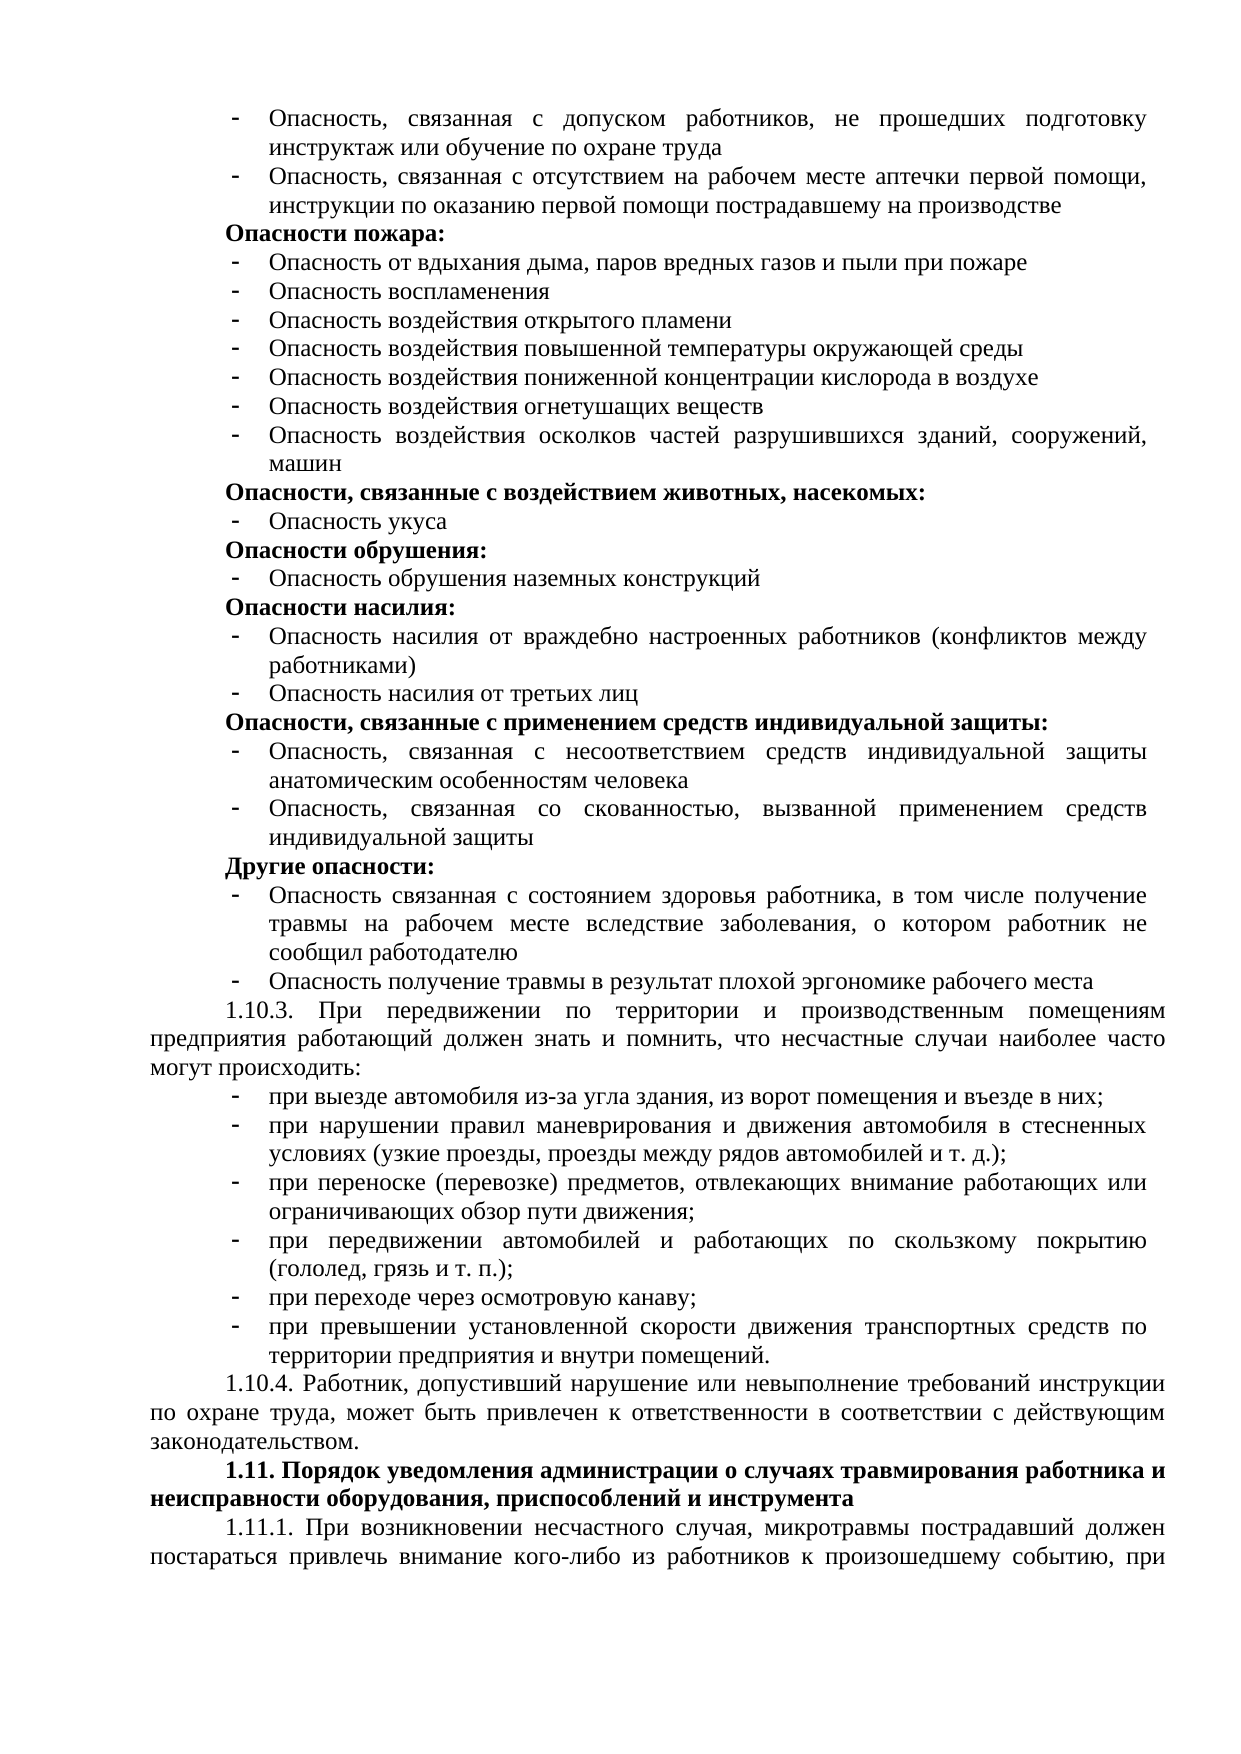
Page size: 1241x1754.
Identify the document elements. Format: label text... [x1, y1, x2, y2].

list Опасность, связанная с допуском работников, не прошедших подготовку инструктаж или обучение по охране труда [231, 103, 1148, 161]
text Опасности насилия: [150, 592, 1166, 621]
text Другие опасности: [150, 851, 1166, 880]
list при выезде автомобиля из-за угла здания, из ворот помещения и въезде в них; [231, 1081, 1148, 1110]
list при переходе через осмотровую канаву; [231, 1282, 1148, 1311]
list Опасность, связанная со скованностью, вызванной применением средств индивидуальной защиты [231, 793, 1148, 851]
text Опасности, связанные с применением средств индивидуальной защиты: [150, 707, 1166, 736]
list Опасность связанная с состоянием здоровья работника, в том числе получение травмы на рабочем месте вследствие заболевания, о котором работник не сообщил работодателю [231, 880, 1148, 966]
list Опасность насилия от третьих лиц [231, 678, 1148, 707]
list Опасность от вдыхания дыма, паров вредных газов и пыли при пожаре [231, 247, 1148, 276]
list Опасность воспламенения [231, 276, 1148, 305]
text 1.10.4. Работник, допустивший нарушение или невыполнение требований инструкции по охране труда, может быть привлечен к ответственности в соответствии с действующим законодательством. [150, 1368, 1166, 1455]
text 1.11. Порядок уведомления администрации о случаях травмирования работника и неисправности оборудования, приспособлений и инструмента [150, 1455, 1166, 1512]
text Опасности обрушения: [150, 535, 1166, 563]
text Опасности пожара: [150, 218, 1166, 247]
list Опасность воздействия открытого пламени [231, 305, 1148, 333]
list при передвижении автомобилей и работающих по скользкому покрытию (гололед, грязь и т. п.); [231, 1225, 1148, 1282]
text 1.10.3. При передвижении по территории и производственным помещениям предприятия работающий должен знать и помнить, что несчастные случаи наиболее часто могут происходить: [150, 995, 1166, 1081]
list Опасность обрушения наземных конструкций [231, 563, 1148, 592]
list Опасность, связанная с отсутствием на рабочем месте аптечки первой помощи, инструкции по оказанию первой помощи пострадавшему на производстве [231, 161, 1148, 218]
list Опасность воздействия огнетушащих веществ [231, 391, 1148, 420]
list Опасность, связанная с несоответствием средств индивидуальной защиты анатомическим особенностям человека [231, 736, 1148, 793]
list Опасность укуса [231, 506, 1148, 535]
list Опасность получение травмы в результат плохой эргономике рабочего места [231, 966, 1148, 995]
list Опасность воздействия пониженной концентрации кислорода в воздухе [231, 362, 1148, 391]
list при переноске (перевозке) предметов, отвлекающих внимание работающих или ограничивающих обзор пути движения; [231, 1167, 1148, 1225]
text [150, 1512, 1166, 1570]
list Опасность воздействия повышенной температуры окружающей среды [231, 333, 1148, 362]
text Опасности, связанные с воздействием животных, насекомых: [150, 477, 1166, 506]
list при нарушении правил маневрирования и движения автомобиля в стесненных условиях (узкие проезды, проезды между рядов автомобилей и т. д.); [231, 1110, 1148, 1167]
list Опасность насилия от враждебно настроенных работников (конфликтов между работниками) [231, 621, 1148, 678]
list Опасность воздействия осколков частей разрушившихся зданий, сооружений, машин [231, 420, 1148, 477]
list при превышении установленной скорости движения транспортных средств по территории предприятия и внутри помещений. [231, 1311, 1148, 1368]
